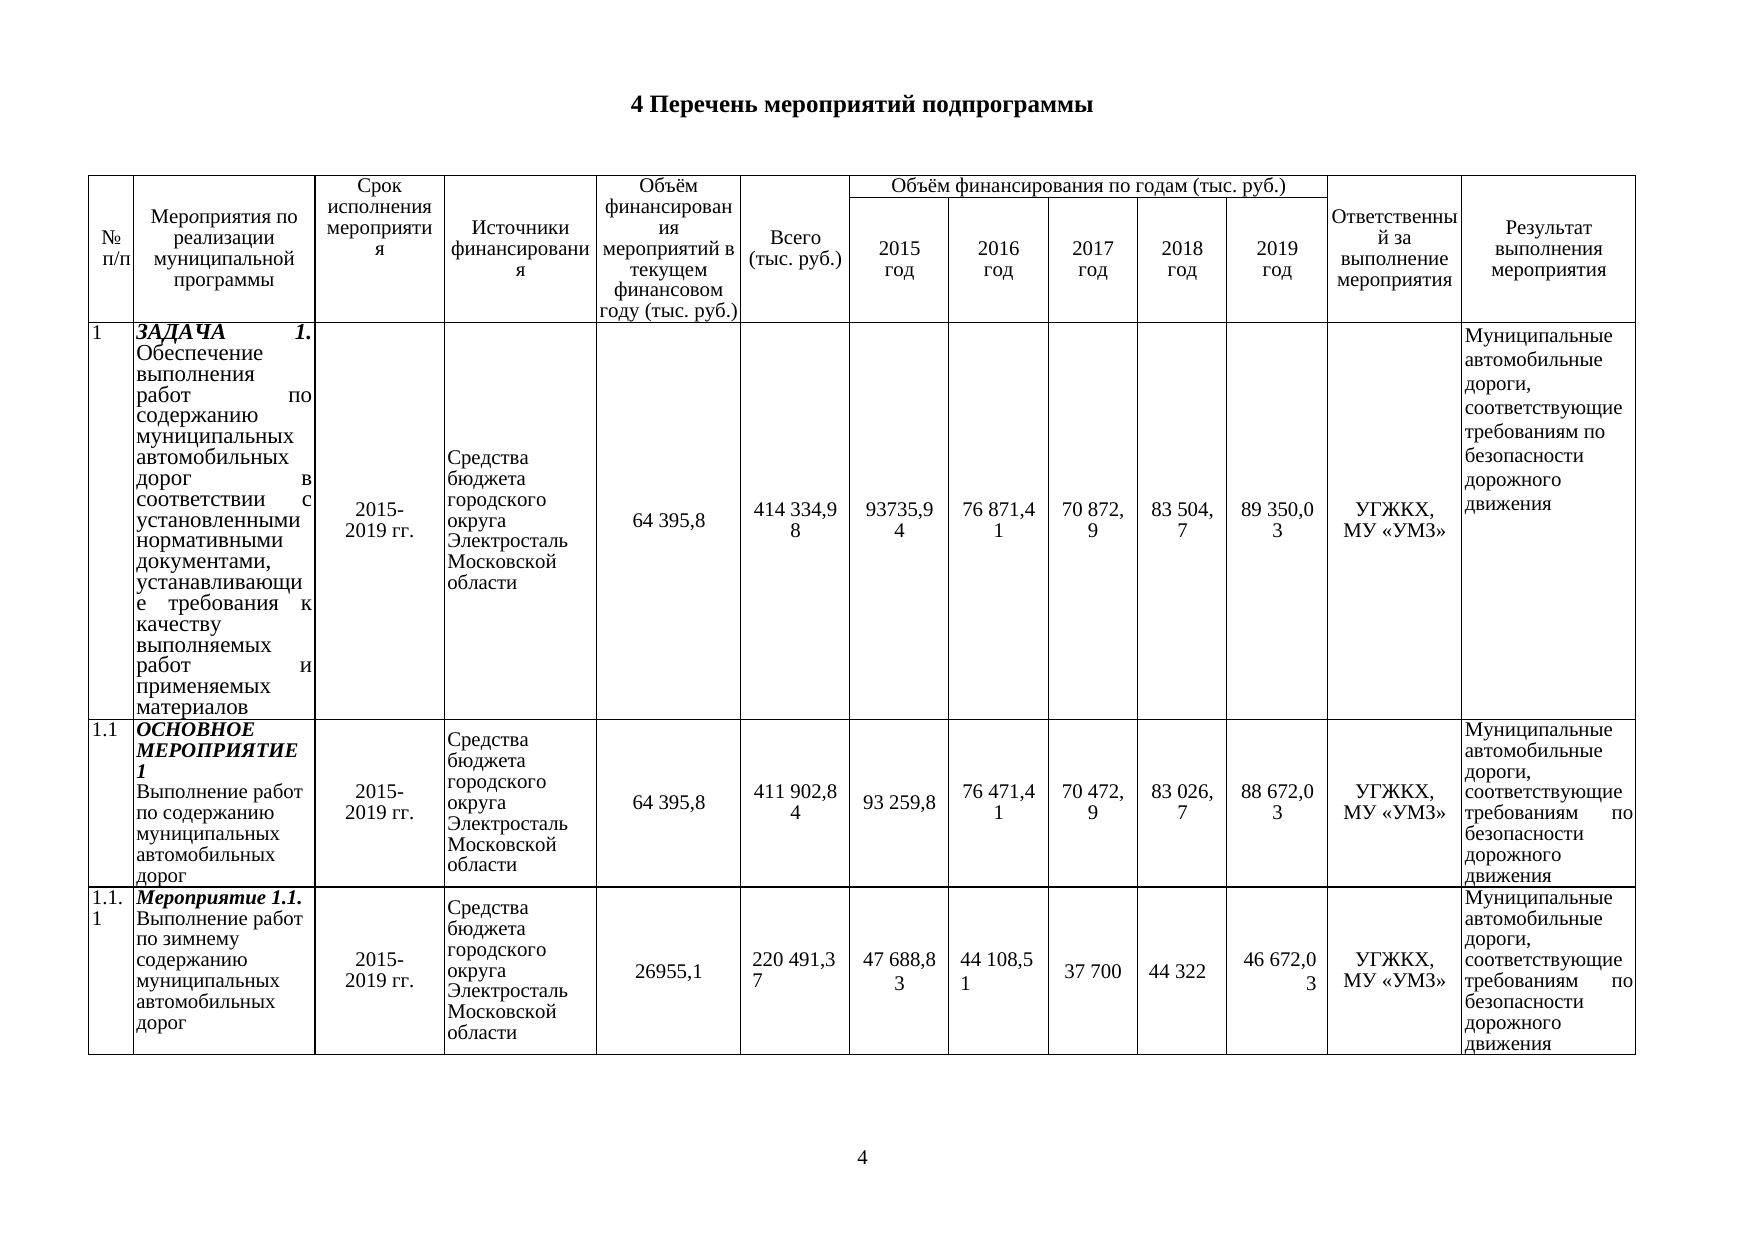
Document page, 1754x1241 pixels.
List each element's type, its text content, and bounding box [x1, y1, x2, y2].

table_cell 220 491,37 [741, 888, 849, 1054]
table_cell 44 322 [1138, 888, 1226, 1054]
table_cell ЗАДАЧА 1. Обеспечение выполнения работ по содержанию муниципальных автомобильных дорог в соответствии с установленными нормативными документами, устанавливающие требования к качеству выполняемых работ и применяемых материалов [134, 323, 314, 719]
table_cell 64 395,8 [597, 720, 740, 886]
table_header Мероприятия по реализации муниципальной программы [134, 176, 314, 322]
table_cell 83 504,7 [1138, 323, 1226, 719]
table_cell УГЖКХ, МУ «УМЗ» [1328, 720, 1461, 886]
table_cell 93 259,8 [850, 720, 948, 886]
table_cell Муниципальные автомобильные дороги, соответствующие требованиям по безопасности дорожного движения [1462, 323, 1635, 719]
table_cell УГЖКХ, МУ «УМЗ» [1328, 323, 1461, 719]
table_cell 411 902,84 [741, 720, 849, 886]
table_header Объём финансирования мероприятий в текущем финансовом году (тыс. руб.) [597, 176, 740, 322]
table_cell 2017 год [1049, 198, 1137, 322]
table_cell 1.1.1 [89, 888, 133, 1054]
table_cell Средства бюджета городского округа Электросталь Московской области [445, 323, 596, 719]
table_cell 2019 год [1227, 198, 1327, 322]
table_cell 47 688,83 [850, 888, 948, 1054]
table_cell Средства бюджета городского округа Электросталь Московской области [445, 720, 596, 886]
table_cell 46 672,03 [1227, 888, 1327, 1054]
table_cell Муниципальные автомобильные дороги, соответствующие требованиям по безопасности дорожного движения [1462, 888, 1635, 1054]
table_cell УГЖКХ, МУ «УМЗ» [1328, 888, 1461, 1054]
table_cell 1.1 [89, 720, 133, 886]
table_cell 70 872,9 [1049, 323, 1137, 719]
table_cell 93735,94 [850, 323, 948, 719]
table_cell 2015- 2019 гг. [316, 720, 444, 886]
table_cell 88 672,03 [1227, 720, 1327, 886]
table_header Результат выполнения мероприятия [1462, 176, 1635, 322]
table_cell 76 471,41 [949, 720, 1048, 886]
table_header Всего (тыс. руб.) [741, 176, 849, 322]
table_cell 44 108,51 [949, 888, 1048, 1054]
table_cell 26955,1 [597, 888, 740, 1054]
table_cell 89 350,03 [1227, 323, 1327, 719]
table_cell 2015- 2019 гг. [316, 888, 444, 1054]
table_cell 2018 год [1138, 198, 1226, 322]
table_cell 70 472,9 [1049, 720, 1137, 886]
table_cell 64 395,8 [597, 323, 740, 719]
table_cell 1 [89, 323, 133, 719]
table_header № п/п [89, 176, 133, 322]
table_cell Средства бюджета городского округа Электросталь Московской области [445, 888, 596, 1054]
table_header Ответственный за выполнение мероприятия [1328, 176, 1461, 322]
table_cell Мероприятие 1.1. Выполнение работ по зимнему содержанию муниципальных автомобильных дорог [134, 888, 314, 1054]
table_cell Муниципальные автомобильные дороги, соответствующие требованиям по безопасности дорожного движения [1462, 720, 1635, 886]
text 4 Перечень мероприятий подпрограммы [89, 89, 1636, 117]
table_cell 2016 год [949, 198, 1048, 322]
table_header Объём финансирования по годам (тыс. руб.) [850, 176, 1327, 197]
table_cell 2015 год [850, 198, 948, 322]
table_cell 76 871,41 [949, 323, 1048, 719]
table_header Срок исполнения мероприятия [316, 176, 444, 322]
table_header Источники финансирования [445, 176, 596, 322]
table_cell 37 700 [1049, 888, 1137, 1054]
table_cell 83 026,7 [1138, 720, 1226, 886]
table_cell ОСНОВНОЕ МЕРОПРИЯТИЕ 1 Выполнение работ по содержанию муниципальных автомобильных дорог [134, 720, 314, 886]
table_cell 2015- 2019 гг. [316, 323, 444, 719]
table_cell 414 334,98 [741, 323, 849, 719]
